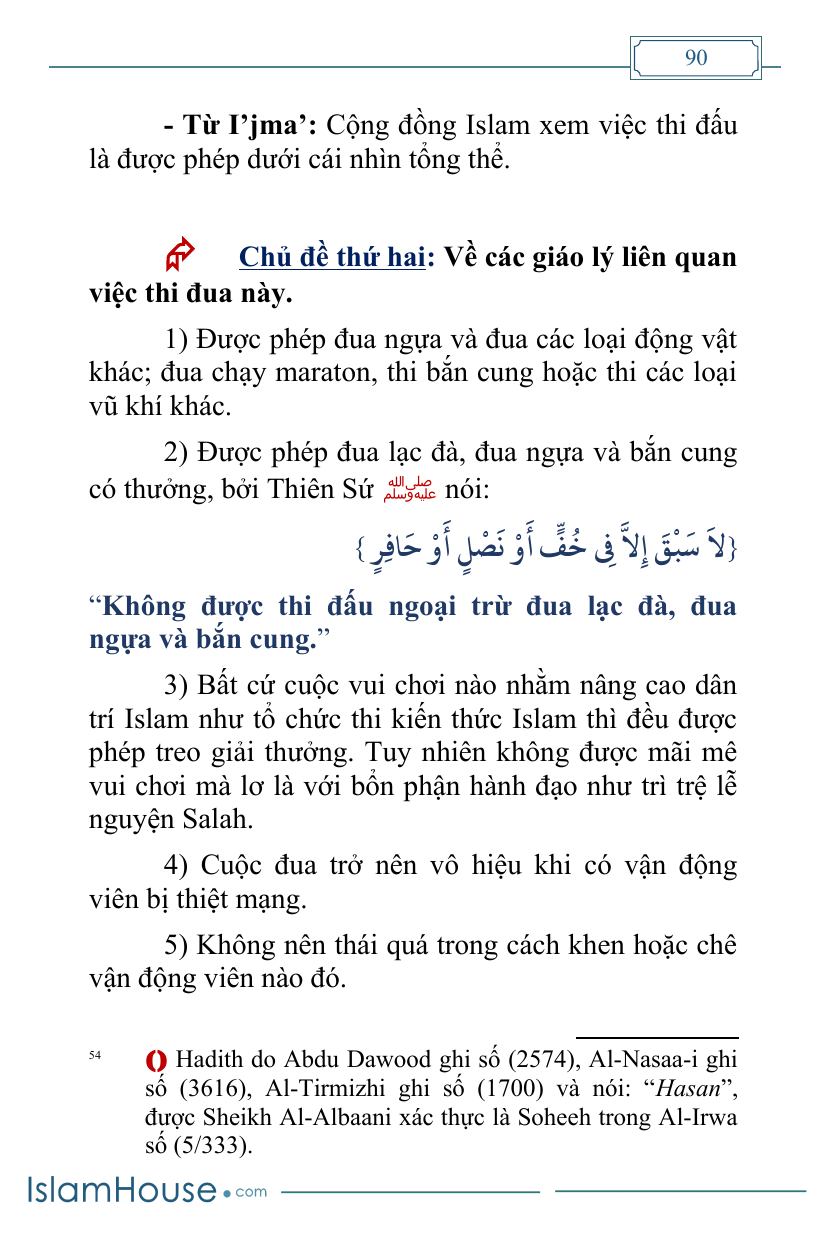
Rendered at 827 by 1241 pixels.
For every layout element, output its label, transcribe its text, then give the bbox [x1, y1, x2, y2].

text - Từ I’jma’: Cộng đồng Islam xem việc thi đấu là được phép dưới cái nhìn tổng thể. [89, 107, 738, 174]
picture [20, 1171, 541, 1209]
text 2) Được phép đua lạc đà, đua ngựa và bắn cung có thưởng, bởi Thiên Sứ ﷺ nói: [89, 434, 738, 506]
picture [548, 1170, 807, 1208]
text 4) Cuộc đua trở nên vô hiệu khi có vận động viên bị thiệt mạng. [89, 847, 738, 914]
text 5) Không nên thái quá trong cách khen hoặc chê vận động viên nào đó. [89, 927, 738, 994]
text 1) Được phép đua ngựa và đua các loại động vật khác; đua chạy maraton, thi bắn cung hoặc thi các loại vũ khí khác. [89, 321, 738, 421]
text {لاَ سَبْقَ إِلاَّ فِى خُفٍّ أَوْ نَصْلٍ أَوْ حَافِرٍ } [89, 519, 738, 575]
list Chủ đề thứ hai: Về các giáo lý liên quan việc thi đua này. [89, 233, 738, 308]
text 3) Bất cứ cuộc vui chơi nào nhằm nâng cao dân trí Islam như tổ chức thi kiến thức Islam thì đều được phép treo giải thưởng. Tuy nhiên không được mãi mê vui chơi mà lơ là với bổn phận hành đạo như trì trệ lễ nguyện Salah. [89, 667, 738, 835]
text “Không được thi đấu ngoại trừ đua lạc đà, đua ngựa và bắn cung.” [89, 588, 738, 655]
